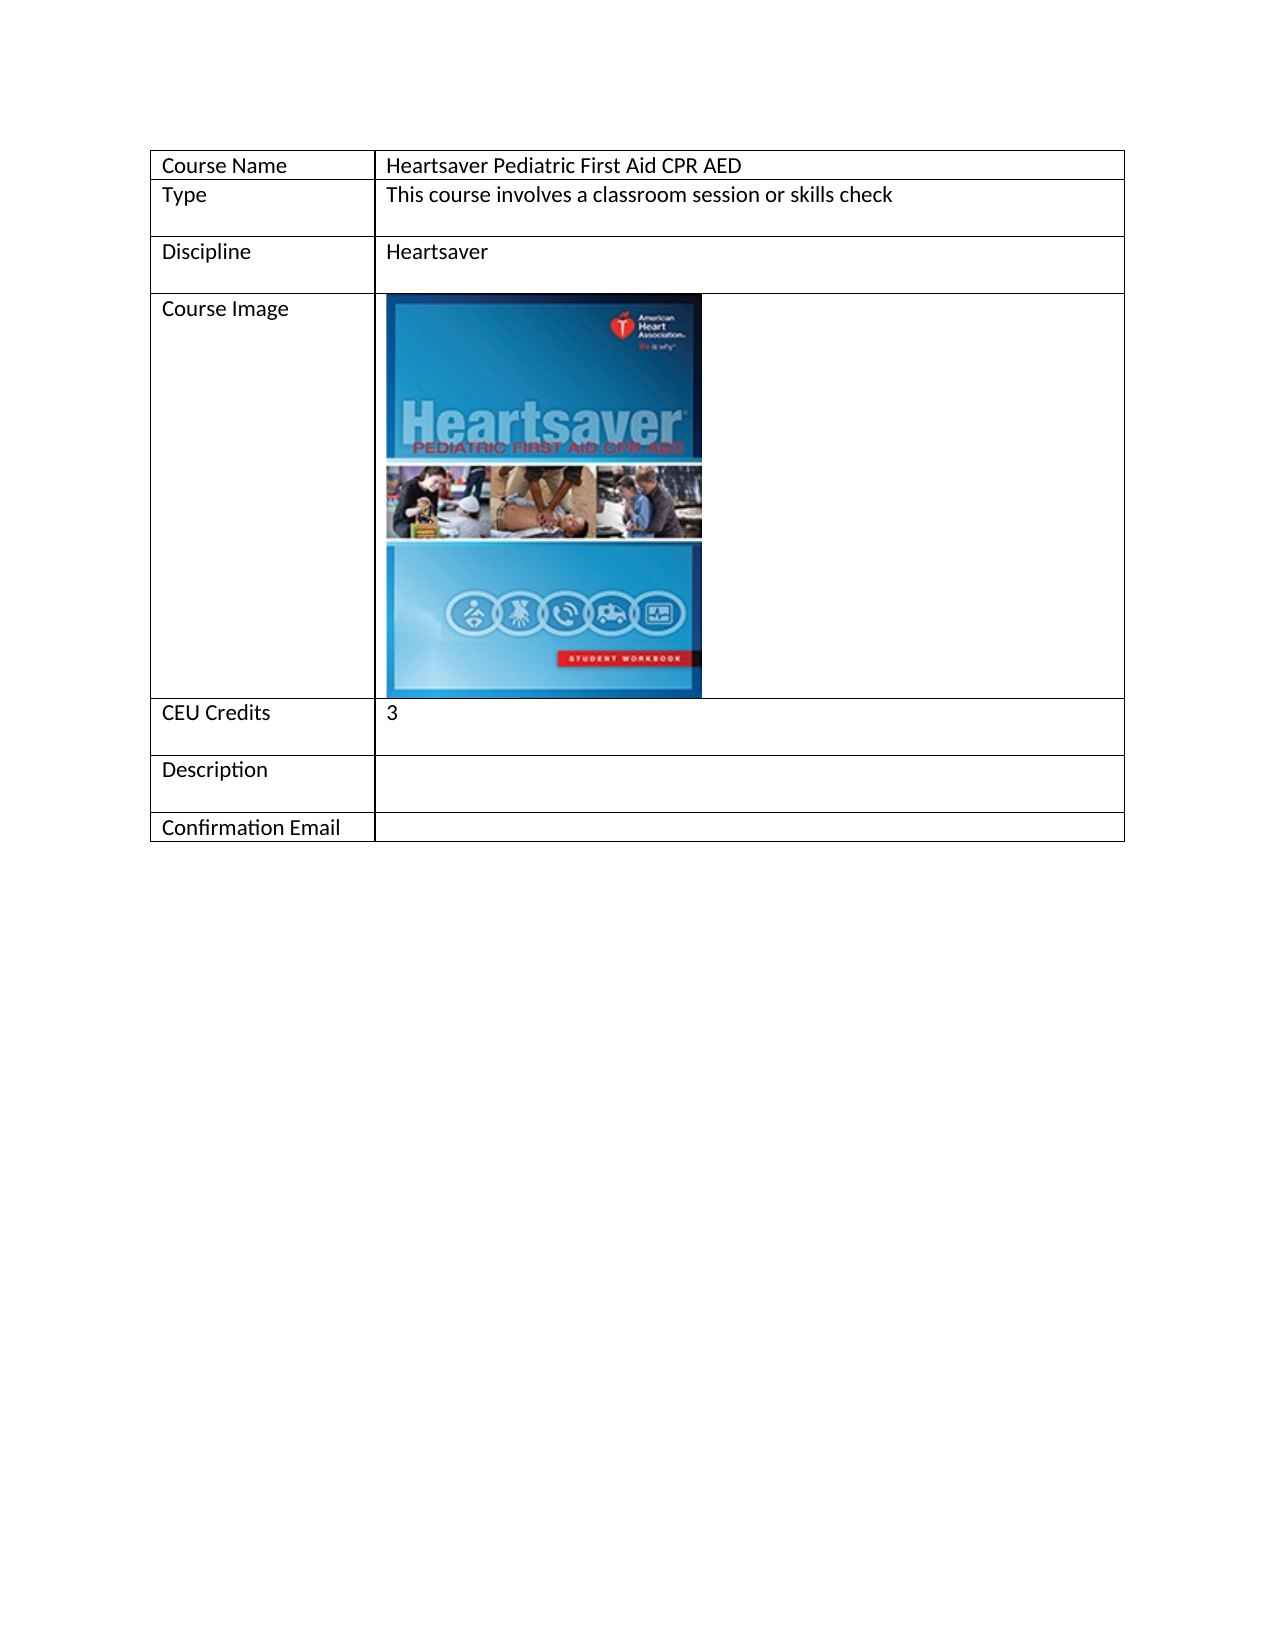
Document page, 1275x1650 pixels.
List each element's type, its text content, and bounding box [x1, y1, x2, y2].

table_cell [376, 813, 1124, 841]
table_header Course Name [151, 151, 374, 179]
table_cell [376, 756, 1124, 812]
table_cell [376, 294, 386, 697]
table_cell Type [151, 180, 374, 236]
table_cell Confirmation Email [151, 813, 374, 841]
table_cell CEU Credits [151, 699, 374, 754]
table_cell Discipline [151, 237, 374, 293]
table_cell 3 [376, 699, 1124, 754]
table_cell Heartsaver [376, 237, 1124, 293]
picture [386, 294, 702, 698]
table_cell Course Image [151, 294, 374, 697]
table_cell [702, 294, 1124, 697]
table_cell This course involves a classroom session or skills check [376, 180, 1124, 236]
table_cell Description [151, 756, 374, 812]
table_header Heartsaver Pediatric First Aid CPR AED [376, 151, 1124, 179]
